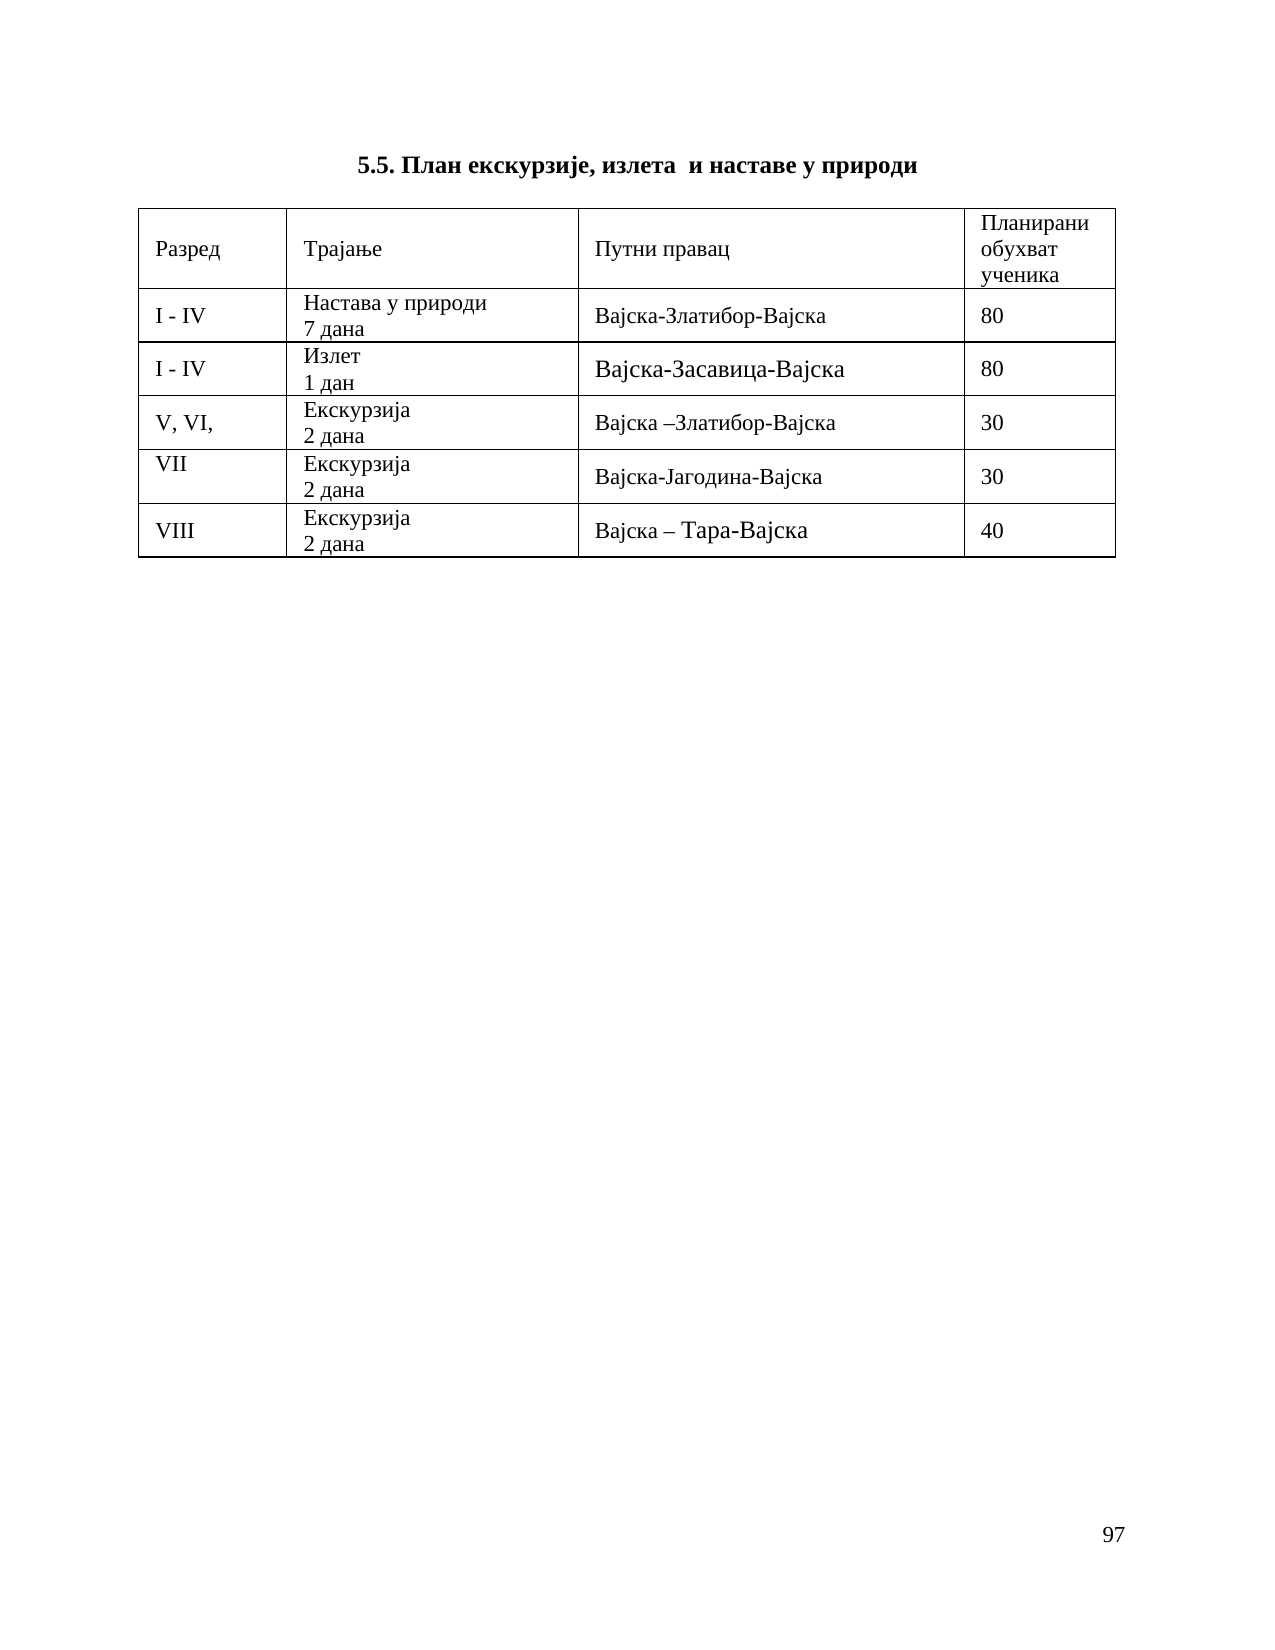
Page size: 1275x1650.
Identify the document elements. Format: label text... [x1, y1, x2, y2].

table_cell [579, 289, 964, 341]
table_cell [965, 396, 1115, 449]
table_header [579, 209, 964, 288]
text 5.5. План екскурзије, излета и наставе у природи [150, 150, 1125, 179]
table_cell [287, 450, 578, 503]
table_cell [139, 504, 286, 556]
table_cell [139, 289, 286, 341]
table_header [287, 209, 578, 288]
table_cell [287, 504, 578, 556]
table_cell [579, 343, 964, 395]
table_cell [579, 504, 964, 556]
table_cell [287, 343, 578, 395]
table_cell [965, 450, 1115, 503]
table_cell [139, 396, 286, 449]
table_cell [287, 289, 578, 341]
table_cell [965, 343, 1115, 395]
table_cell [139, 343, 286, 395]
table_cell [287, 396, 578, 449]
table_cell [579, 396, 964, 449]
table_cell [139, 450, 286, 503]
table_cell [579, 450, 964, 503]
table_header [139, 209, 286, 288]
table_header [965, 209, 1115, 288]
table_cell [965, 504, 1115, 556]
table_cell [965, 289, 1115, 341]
